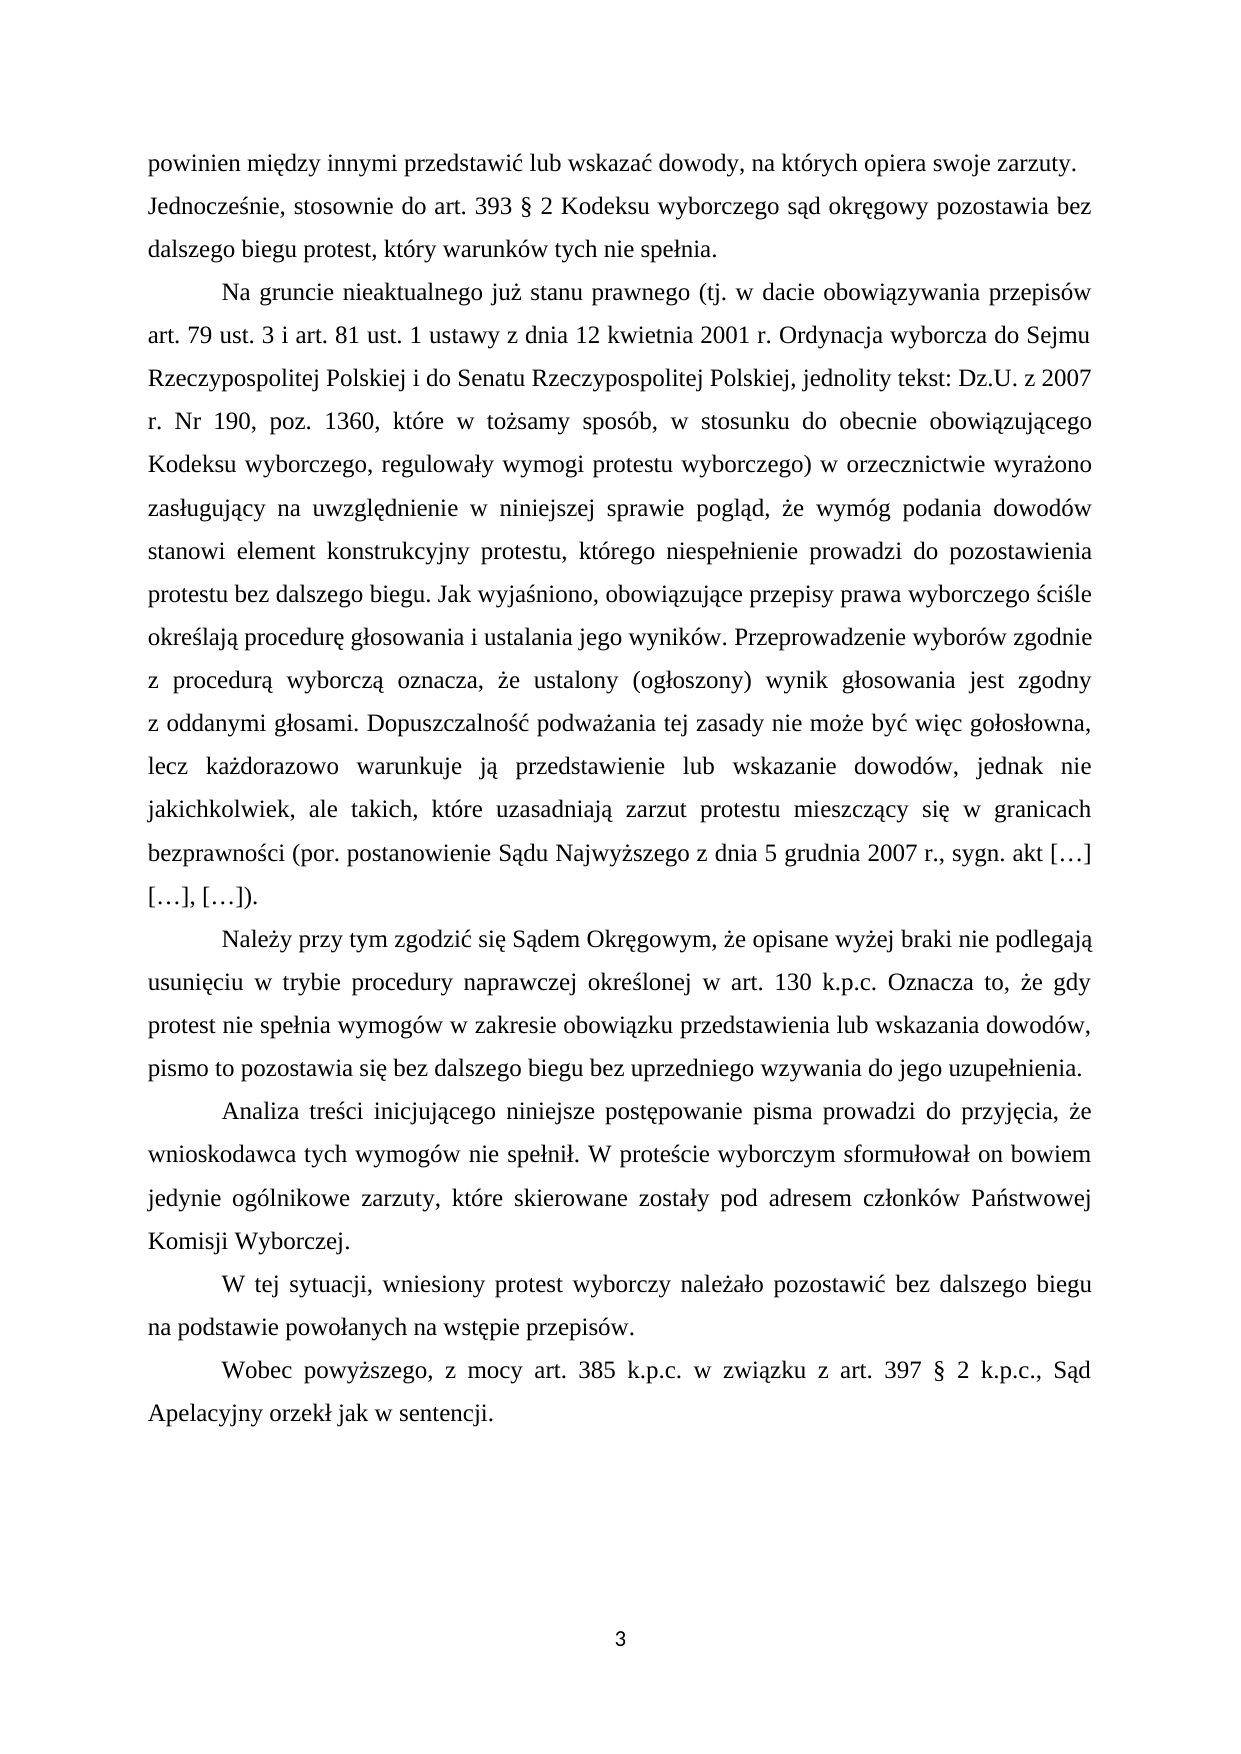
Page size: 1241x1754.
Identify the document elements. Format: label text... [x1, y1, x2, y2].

text r. Nr 190, poz. 1360, które w tożsamy sposób, w stosunku do obecnie obowiązującego Kodeksu wyborczego, regulowały wymogi protestu wyborczego) w orzecznictwie wyrażono zasługujący na uwzględnienie w niniejszej sprawie pogląd, że wymóg podania dowodów stanowi element konstrukcyjny protestu, którego niespełnienie prowadzi do pozostawienia protestu bez dalszego biegu. Jak wyjaśniono, obowiązujące przepisy prawa wyborczego ściśle określają procedurę głosowania i ustalania jego wyników. Przeprowadzenie wyborów zgodnie z procedurą wyborczą oznacza, że ustalony (ogłoszony) wynik głosowania jest zgodny z oddanymi głosami. Dopuszczalność podważania tej zasady nie może być więc gołosłowna, lecz każdorazowo warunkuje ją przedstawienie lub wskazanie dowodów, jednak nie jakichkolwiek, ale takich, które uzasadniają zarzut protestu mieszczący się w granicach bezprawności (por. postanowienie Sądu Najwyższego z dnia 5 grudnia 2007 r., sygn. akt […] […], […]). [148, 406, 1093, 909]
text Na gruncie nieaktualnego już stanu prawnego (tj. w dacie obowiązywania przepisów art. 79 ust. 3 i art. 81 ust. 1 ustawy z dnia 12 kwietnia 2001 r. Ordynacja wyborcza do Sejmu Rzeczypospolitej Polskiej i do Senatu Rzeczypospolitej Polskiej, jednolity tekst: Dz.U. z 2007 [148, 277, 1093, 392]
text usunięciu w trybie procedury naprawczej określonej w art. 130 k.p.c. Oznacza to, że gdy protest nie spełnia wymogów w zakresie obowiązku przedstawienia lub wskazania dowodów, pismo to pozostawia się bez dalszego biegu bez uprzedniego wzywania do jego uzupełnienia. [148, 967, 1093, 1082]
text Należy przy tym zgodzić się Sądem Okręgowym, że opisane wyżej braki nie podlegają [148, 924, 1093, 953]
text Analiza treści inicjującego niniejsze postępowanie pisma prowadzi do przyjęcia, że wnioskodawca tych wymogów nie spełnił. W proteście wyborczym sformułował on bowiem jedynie ogólnikowe zarzuty, które skierowane zostały pod adresem członków Państwowej Komisji Wyborczej. [148, 1096, 1093, 1254]
text powinien między innymi przedstawić lub wskazać dowody, na których opiera swoje zarzuty. [148, 148, 1093, 176]
text Jednocześnie, stosownie do art. 393 § 2 Kodeksu wyborczego sąd okręgowy pozostawia bez dalszego biegu protest, który warunków tych nie spełnia. [148, 191, 1093, 263]
text Wobec powyższego, z mocy art. 385 k.p.c. w związku z art. 397 § 2 k.p.c., Sąd Apelacyjny orzekł jak w sentencji. [148, 1355, 1093, 1427]
text W tej sytuacji, wniesiony protest wyborczy należało pozostawić bez dalszego biegu na podstawie powołanych na wstępie przepisów. [148, 1269, 1093, 1341]
